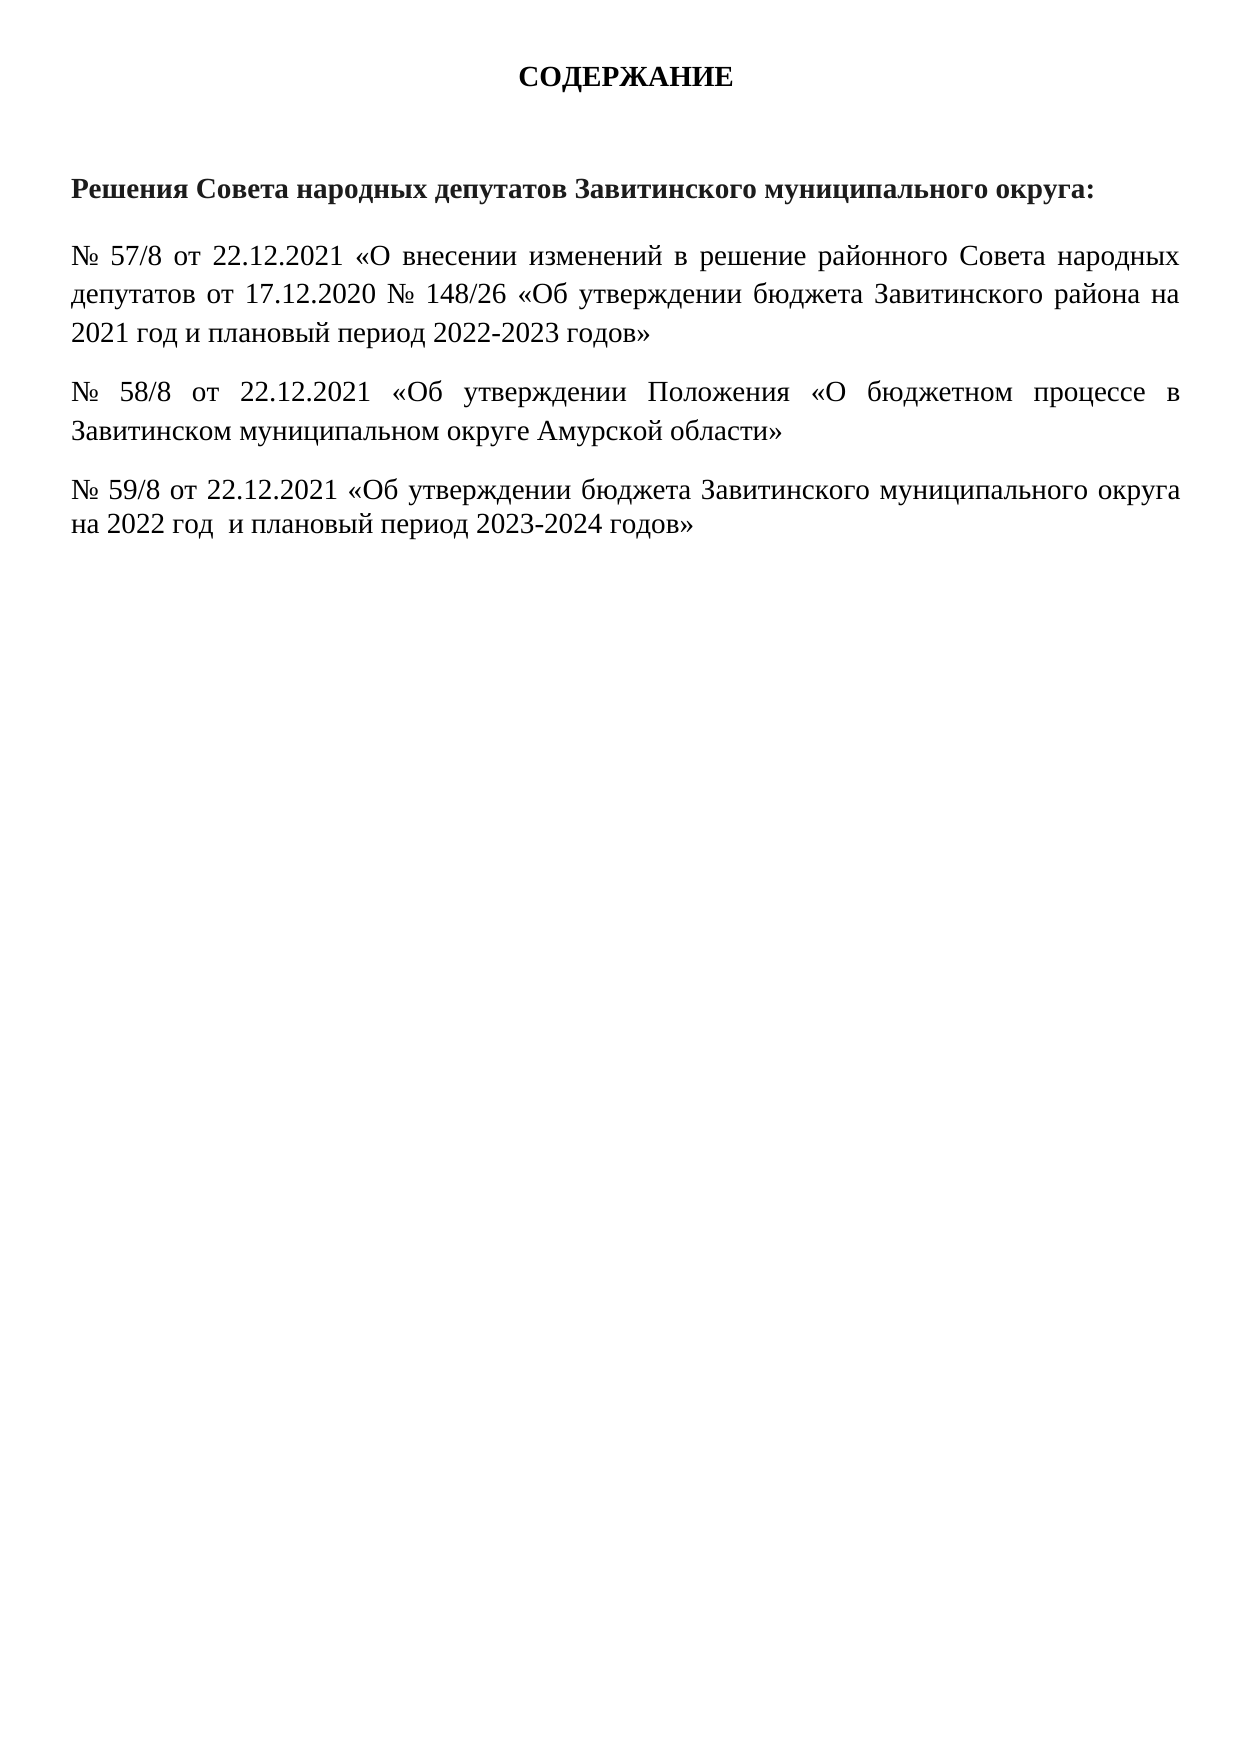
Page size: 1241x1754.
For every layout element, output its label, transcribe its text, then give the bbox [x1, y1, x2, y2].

text № 58/8 от 22.12.2021 «Об утверждении Положения «О бюджетном процессе в Завитинском муниципальном округе Амурской области» [71, 374, 1181, 446]
text № 59/8 от 22.12.2021 «Об утверждении бюджета Завитинского муниципального округа на 2022 год и плановый период 2023-2024 годов» [71, 472, 1181, 539]
text СОДЕРЖАНИЕ [71, 59, 1181, 93]
text Решения Совета народных депутатов Завитинского муниципального округа: [71, 165, 1181, 204]
text № 57/8 от 22.12.2021 «О внесении изменений в решение районного Совета народных депутатов от 17.12.2020 № 148/26 «Об утверждении бюджета Завитинского района на 2021 год и плановый период 2022-2023 годов» [71, 238, 1181, 348]
